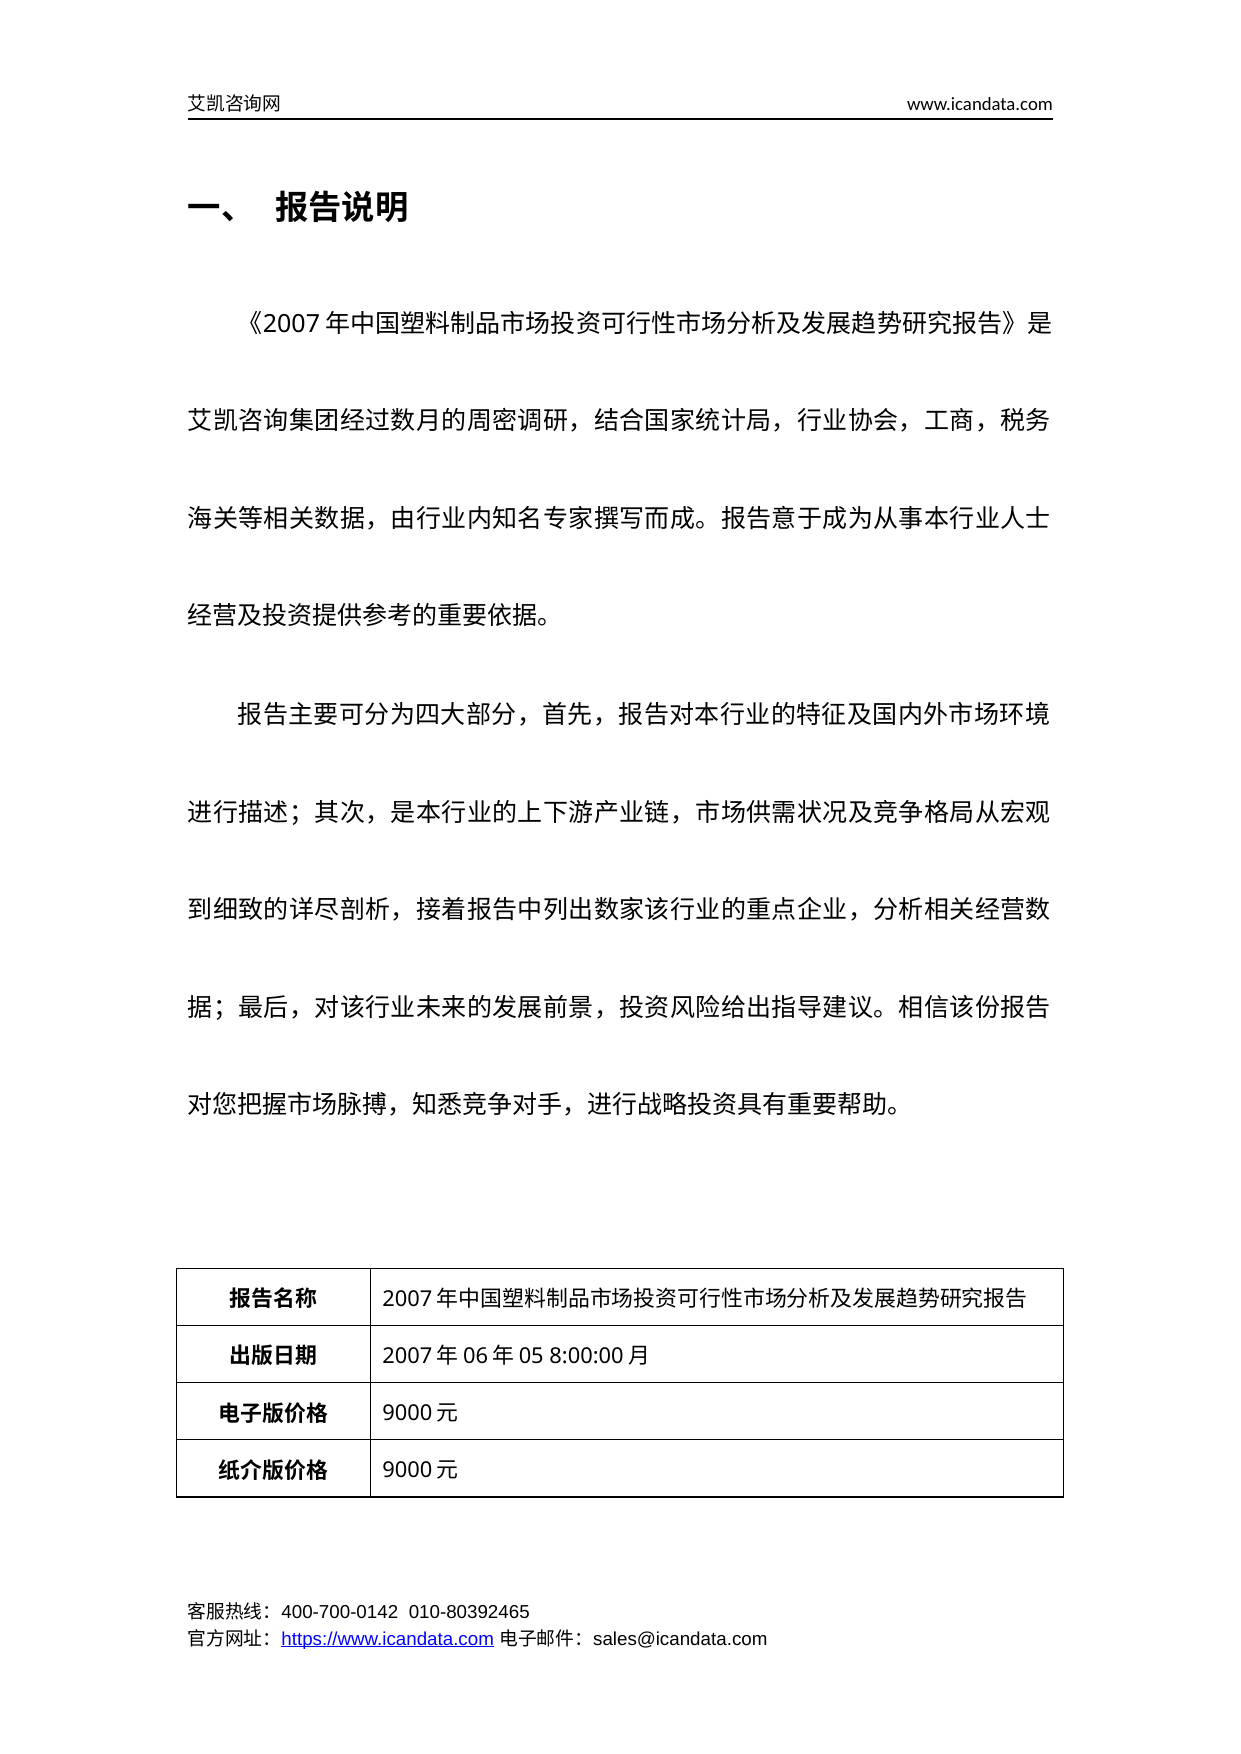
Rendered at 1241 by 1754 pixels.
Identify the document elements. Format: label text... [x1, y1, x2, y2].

table_cell 9000元 [371, 1440, 1063, 1496]
table_header 2007年中国塑料制品市场投资可行性市场分析及发展趋势研究报告 [371, 1269, 1063, 1325]
text 《2007年中国塑料制品市场投资可行性市场分析及发展趋势研究报告》是艾凯咨询集团经过数月的周密调研，结合国家统计局，行业协会，工商，税务海关等相关数据，由行业内知名专家撰写而成。报告意于成为从事本行业人士经营及投资提供参考的重要依据。 [187, 289, 1053, 646]
table_cell 2007年06年05 8:00:00月 [371, 1326, 1063, 1382]
text 报告主要可分为四大部分，首先，报告对本行业的特征及国内外市场环境进行描述；其次，是本行业的上下游产业链，市场供需状况及竞争格局从宏观到细致的详尽剖析，接着报告中列出数家该行业的重点企业，分析相关经营数据；最后，对该行业未来的发展前景，投资风险给出指导建议。相信该份报告对您把握市场脉搏，知悉竞争对手，进行战略投资具有重要帮助。 [187, 681, 1053, 1136]
table_cell 出版日期 [177, 1326, 370, 1382]
subtitle 报告说明 [187, 172, 1053, 237]
table_header 报告名称 [177, 1269, 370, 1325]
table_cell 电子版价格 [177, 1383, 370, 1439]
table_cell 纸介版价格 [177, 1440, 370, 1496]
table_cell 9000元 [371, 1383, 1063, 1439]
